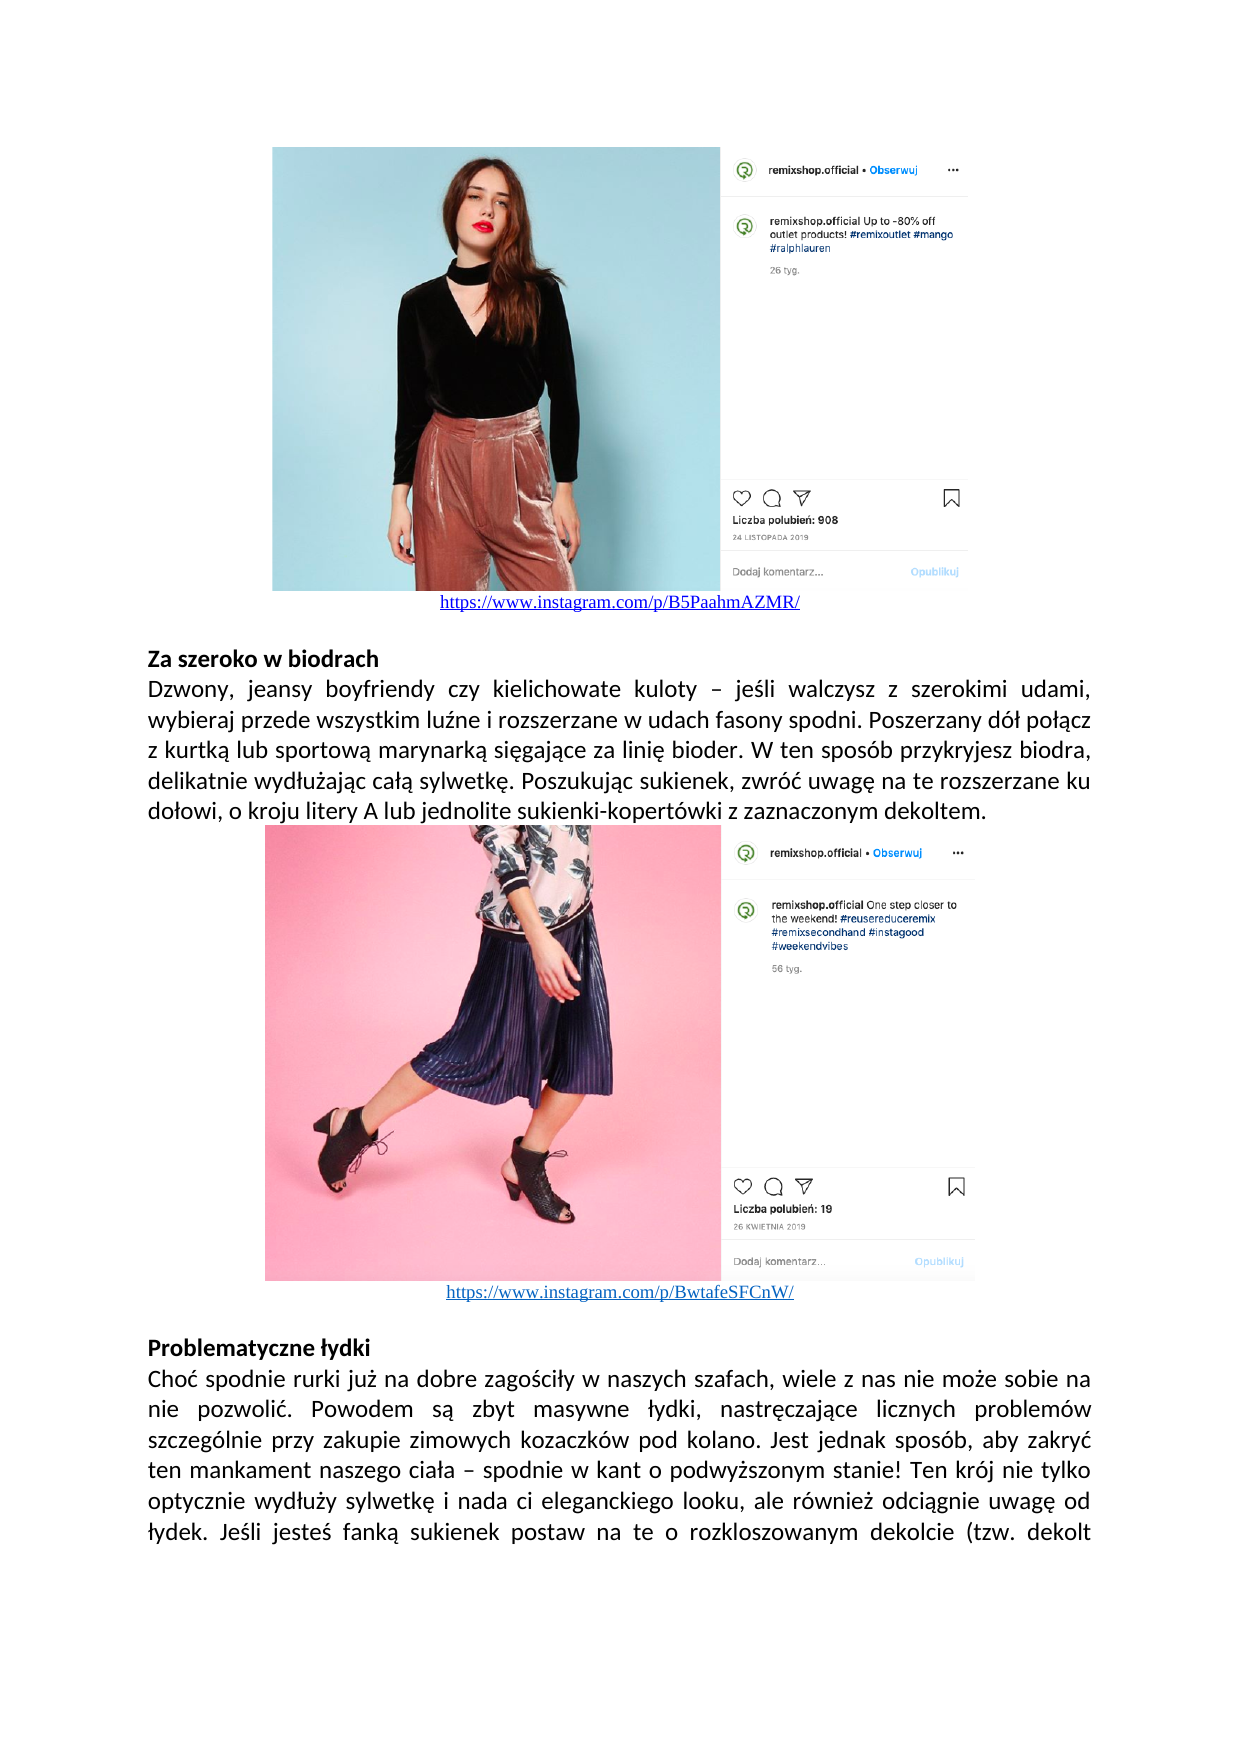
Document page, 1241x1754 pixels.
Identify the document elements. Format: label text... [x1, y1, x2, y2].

text Dzwony, jeansy boyfriendy czy kielichowate kuloty – jeśli walczysz z szerokimi udami, wybieraj przede wszystkim luźne i rozszerzane w udach fasony spodni. Poszerzany dół połącz z kurtką lub sportową marynarką sięgające za linię bioder. W ten sposób przykryjesz biodra, delikatnie wydłużając całą sylwetkę. Poszukując sukienek, zwróć uwagę na te rozszerzane ku dołowi, o kroju litery A lub jednolite sukienki-kopertówki z zaznaczonym dekoltem. [148, 673, 1093, 826]
text https://www.instagram.com/p/B5PaahmAZMR/ [148, 591, 1093, 612]
text Za szeroko w biodrach [148, 643, 1093, 673]
text https://www.instagram.com/p/BwtafeSFCnW/ [148, 1281, 1093, 1302]
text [148, 1363, 1093, 1546]
picture [272, 147, 968, 591]
picture [265, 825, 975, 1281]
text Problematyczne łydki [148, 1333, 1093, 1363]
